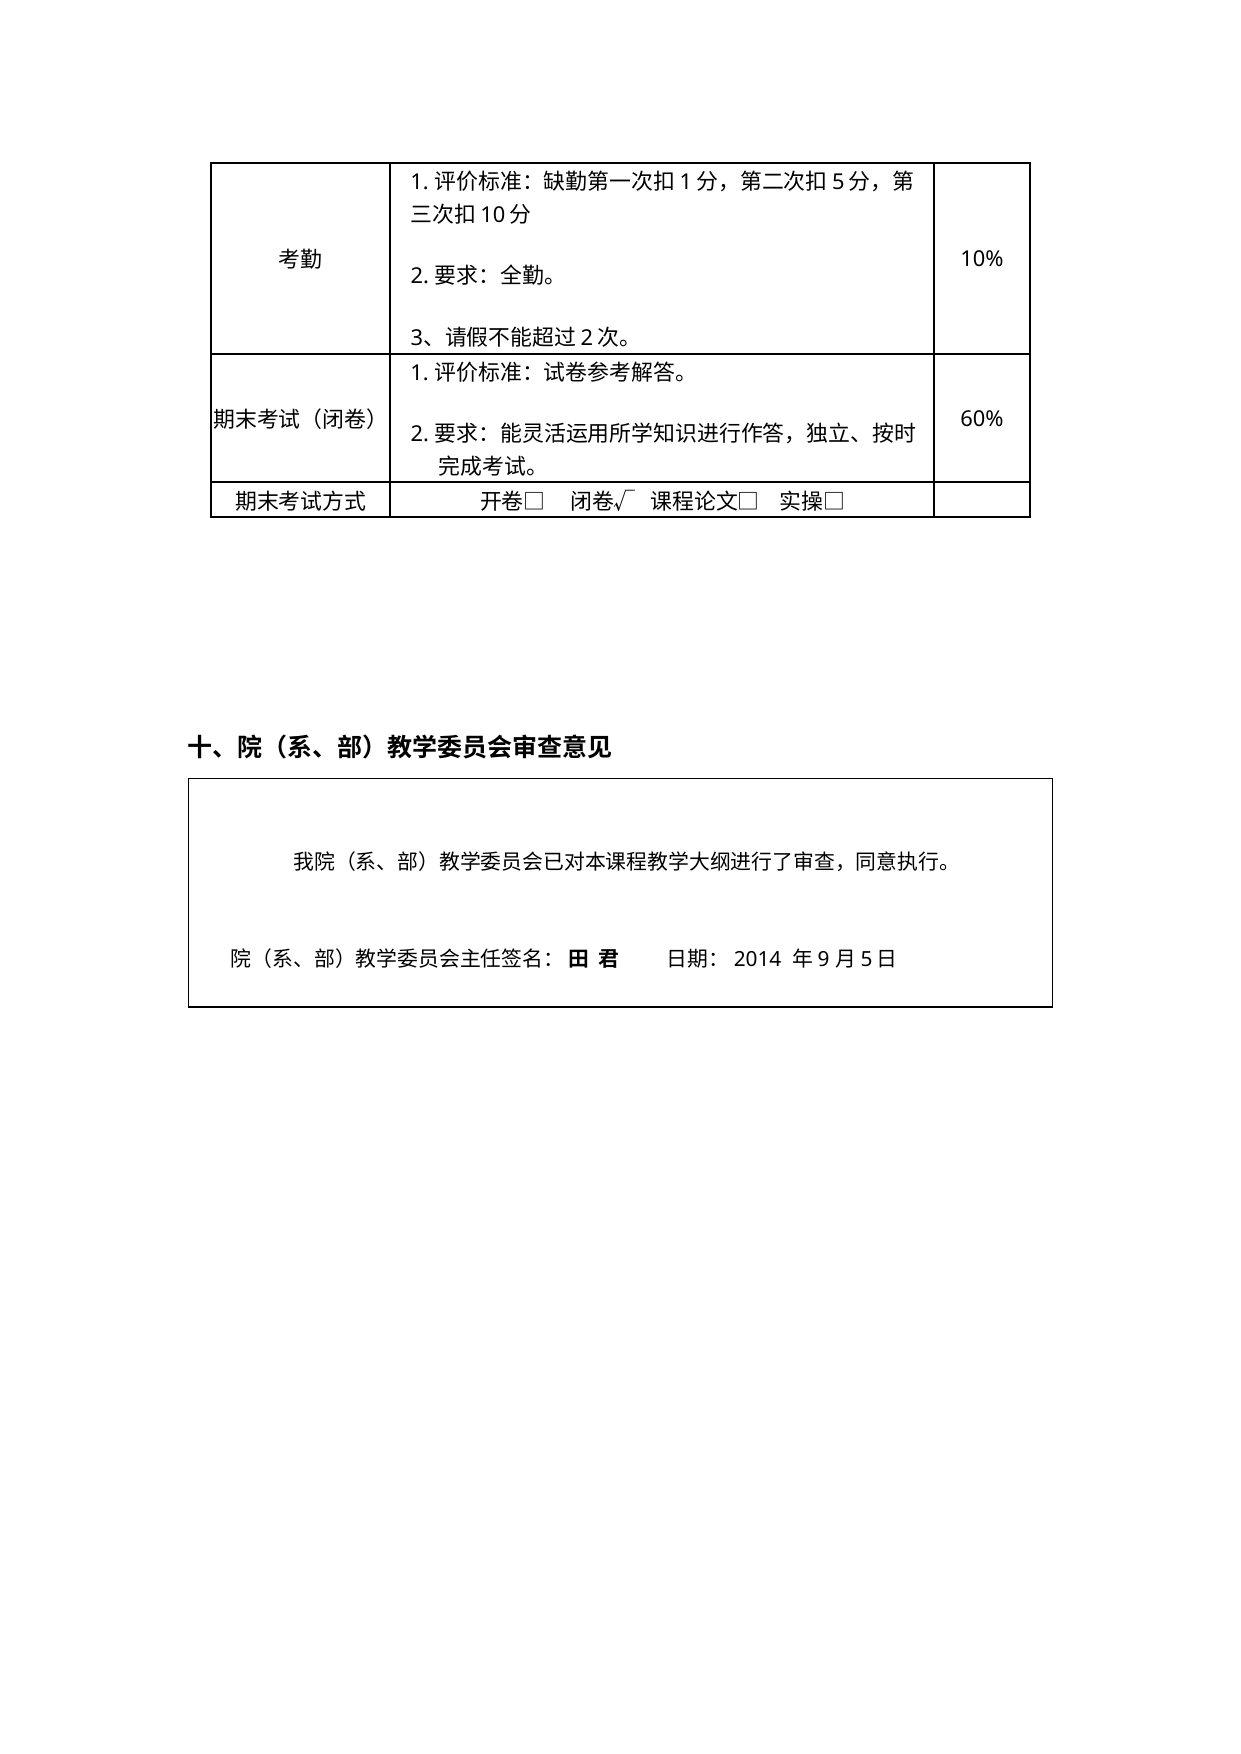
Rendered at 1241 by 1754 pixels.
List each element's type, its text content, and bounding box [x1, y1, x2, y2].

table_cell 10% [935, 164, 1029, 352]
table_cell 考勤 [212, 164, 389, 352]
table_cell 开卷□ 闭卷√ 课程论文□ 实操□ [391, 483, 933, 516]
text 十、院（系、部）教学委员会审查意见 [187, 713, 1053, 778]
table_cell 1. 评价标准：缺勤第一次扣1分，第二次扣5分，第三次扣10分 2. 要求：全勤。 3、请假不能超过2次。 [391, 164, 933, 352]
table_header 我院（系、部）教学委员会已对本课程教学大纲进行了审查，同意执行。 院（系、部）教学委员会主任签名： 田 君 日期： 2014 年 9 月 5日 [189, 779, 1052, 1006]
table_cell 期末考试（闭卷） [212, 355, 389, 481]
table_cell [935, 483, 1029, 516]
table_cell 1. 评价标准：试卷参考解答。 2. 要求：能灵活运用所学知识进行作答，独立、按时完成考试。 [391, 355, 933, 481]
table_cell 60% [935, 355, 1029, 481]
table_cell 期末考试方式 [212, 483, 389, 516]
